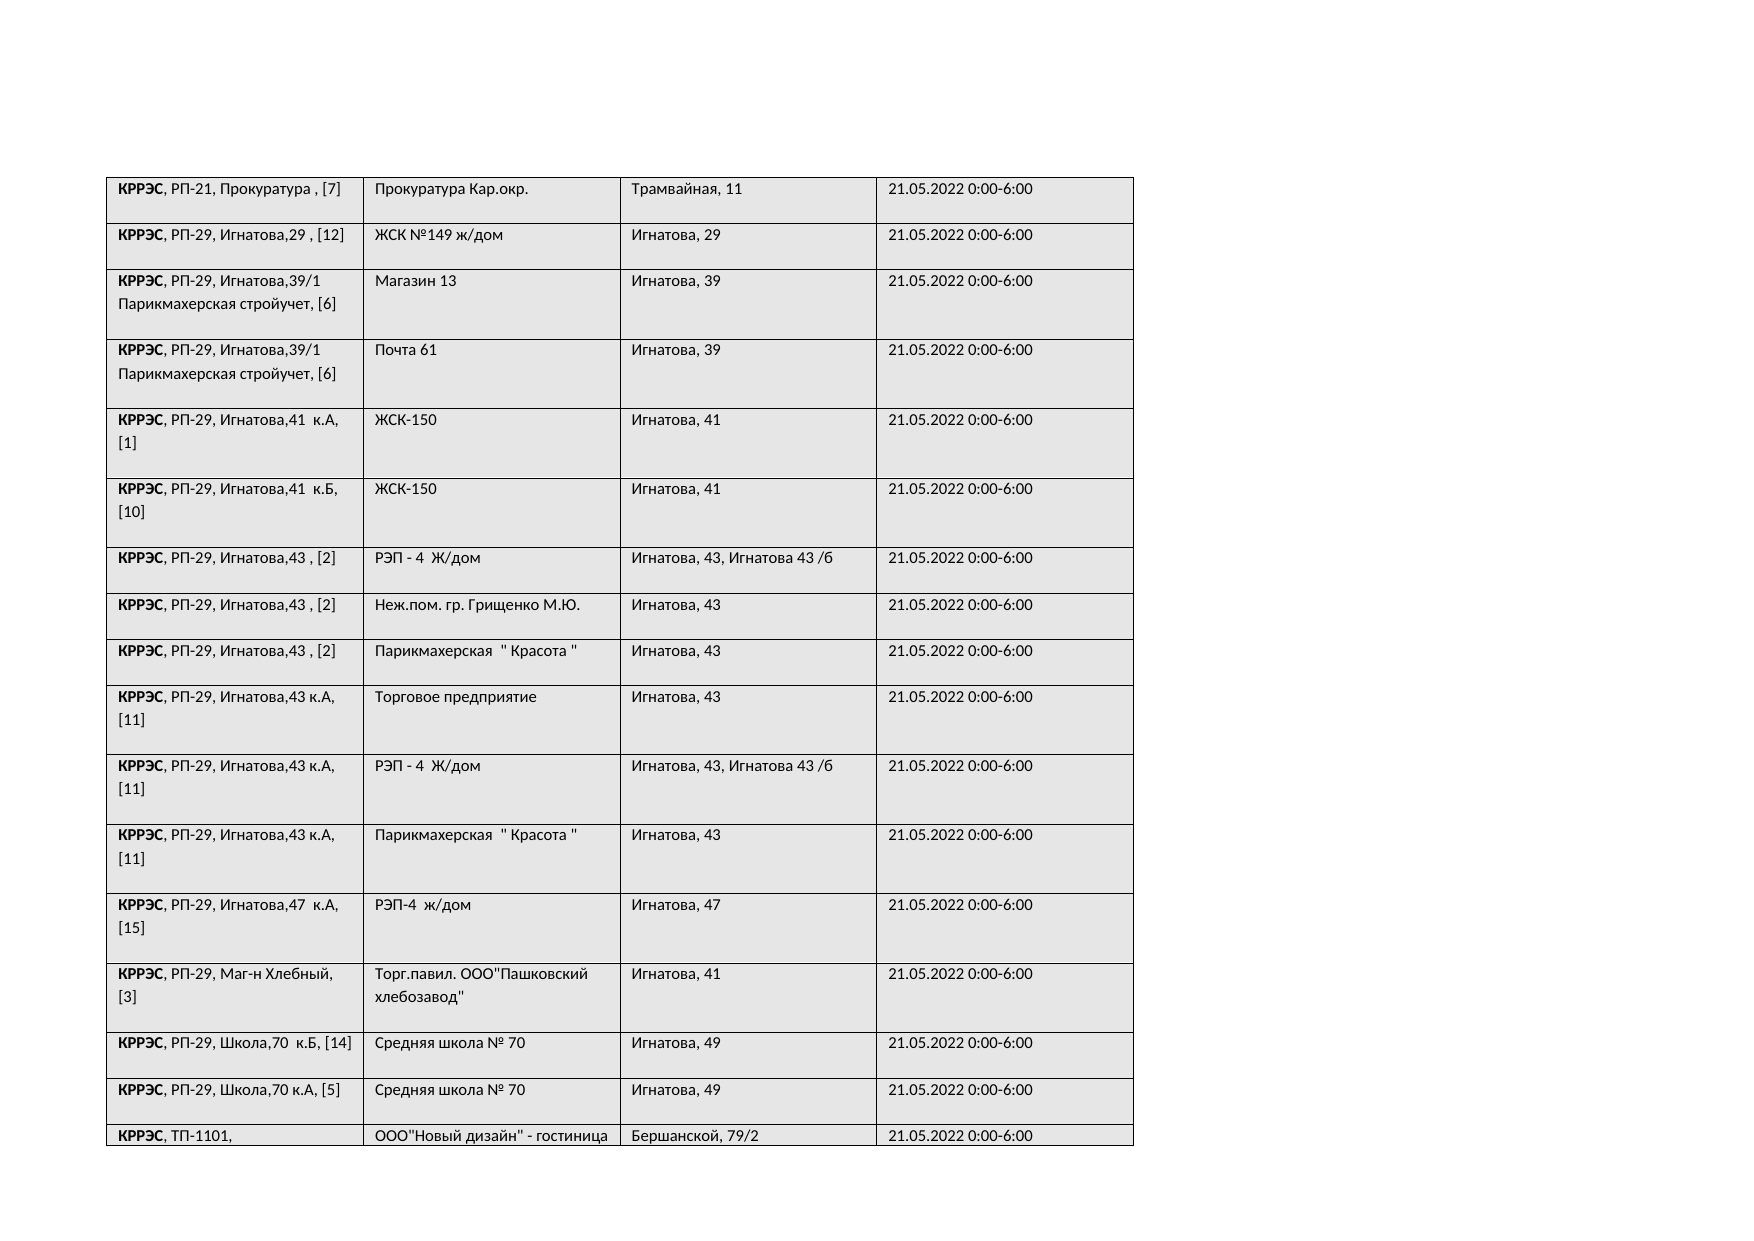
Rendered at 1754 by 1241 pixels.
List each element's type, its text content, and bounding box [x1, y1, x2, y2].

table_cell Неж.пом. гр. Грищенко М.Ю. [364, 594, 620, 639]
table_cell 21.05.2022 0:00-6:00 [877, 340, 1133, 408]
table_cell Парикмахерская " Красота " [364, 640, 620, 685]
table_cell Средняя школа № 70 [364, 1079, 620, 1124]
table_cell ЖСК №149 ж/дом [364, 224, 620, 269]
table_cell КРРЭС, РП-29, Школа,70 к.А, [5] [107, 1079, 363, 1124]
table_cell КРРЭС, РП-29, Игнатова,43 к.А, [11] [107, 686, 363, 754]
table_cell ЖСК-150 [364, 409, 620, 477]
table_cell 21.05.2022 0:00-6:00 [877, 594, 1133, 639]
table_cell Игнатова, 41 [621, 479, 876, 547]
table_cell Игнатова, 43 [621, 640, 876, 685]
table_cell КРРЭС, РП-29, Маг-н Хлебный, [3] [107, 964, 363, 1032]
table_cell Прокуратура Кар.окр. [364, 178, 620, 223]
table_cell 21.05.2022 0:00-6:00 [877, 270, 1133, 339]
table_cell Торг.павил. ООО"Пашковский хлебозавод" [364, 964, 620, 1032]
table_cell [877, 1125, 1133, 1145]
table_cell Почта 61 [364, 340, 620, 408]
table_cell 21.05.2022 0:00-6:00 [877, 894, 1133, 962]
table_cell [877, 178, 1133, 223]
table_cell КРРЭС, РП-29, Игнатова,43 , [2] [107, 548, 363, 593]
table_cell РЭП-4 ж/дом [364, 894, 620, 962]
table_cell Бершанской, 79/2 [621, 1125, 876, 1145]
table_cell Средняя школа № 70 [364, 1033, 620, 1078]
table_cell КРРЭС, РП-21, Прокуратура , [7] [107, 178, 363, 223]
table_cell Игнатова, 41 [621, 409, 876, 477]
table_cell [107, 1125, 363, 1145]
table_cell КРРЭС, РП-29, Игнатова,43 к.А, [11] [107, 755, 363, 824]
table_cell 21.05.2022 0:00-6:00 [877, 964, 1133, 1032]
table_cell Игнатова, 43 [621, 686, 876, 754]
table_cell РЭП - 4 Ж/дом [364, 755, 620, 824]
table_cell 21.05.2022 0:00-6:00 [877, 409, 1133, 477]
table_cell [364, 1125, 620, 1145]
table_cell 21.05.2022 0:00-6:00 [877, 686, 1133, 754]
table_cell Трамвайная, 11 [621, 178, 876, 223]
table_cell 21.05.2022 0:00-6:00 [877, 479, 1133, 547]
table_cell КРРЭС, РП-29, Игнатова,29 , [12] [107, 224, 363, 269]
table_cell Игнатова, 49 [621, 1079, 876, 1124]
table_cell 21.05.2022 0:00-6:00 [877, 548, 1133, 593]
table_cell Игнатова, 41 [621, 964, 876, 1032]
table_cell Магазин 13 [364, 270, 620, 339]
table_cell Игнатова, 43, Игнатова 43 /б [621, 755, 876, 824]
table_cell КРРЭС, РП-29, Игнатова,39/1 Парикмахерская стройучет, [6] [107, 340, 363, 408]
table_cell ЖСК-150 [364, 479, 620, 547]
table_cell 21.05.2022 0:00-6:00 [877, 755, 1133, 824]
table_cell Игнатова, 43 [621, 825, 876, 893]
table_cell Игнатова, 43 [621, 594, 876, 639]
table_cell КРРЭС, РП-29, Школа,70 к.Б, [14] [107, 1033, 363, 1078]
table_cell Игнатова, 39 [621, 340, 876, 408]
table_cell Игнатова, 29 [621, 224, 876, 269]
table_cell КРРЭС, РП-29, Игнатова,39/1 Парикмахерская стройучет, [6] [107, 270, 363, 339]
table_cell 21.05.2022 0:00-6:00 [877, 825, 1133, 893]
table_cell Игнатова, 43, Игнатова 43 /б [621, 548, 876, 593]
table_cell КРРЭС, РП-29, Игнатова,43 , [2] [107, 594, 363, 639]
table_cell Парикмахерская " Красота " [364, 825, 620, 893]
table_cell 21.05.2022 0:00-6:00 [877, 640, 1133, 685]
table_cell КРРЭС, РП-29, Игнатова,41 к.Б, [10] [107, 479, 363, 547]
table_cell Игнатова, 39 [621, 270, 876, 339]
table_cell Игнатова, 47 [621, 894, 876, 962]
table_cell КРРЭС, РП-29, Игнатова,41 к.А, [1] [107, 409, 363, 477]
table_cell 21.05.2022 0:00-6:00 [877, 224, 1133, 269]
table_cell 21.05.2022 0:00-6:00 [877, 1079, 1133, 1124]
table_cell РЭП - 4 Ж/дом [364, 548, 620, 593]
table_cell Игнатова, 49 [621, 1033, 876, 1078]
table_cell КРРЭС, РП-29, Игнатова,43 к.А, [11] [107, 825, 363, 893]
table_cell КРРЭС, РП-29, Игнатова,47 к.А, [15] [107, 894, 363, 962]
table_cell КРРЭС, РП-29, Игнатова,43 , [2] [107, 640, 363, 685]
table_cell 21.05.2022 0:00-6:00 [877, 1033, 1133, 1078]
table_cell Торговое предприятие [364, 686, 620, 754]
